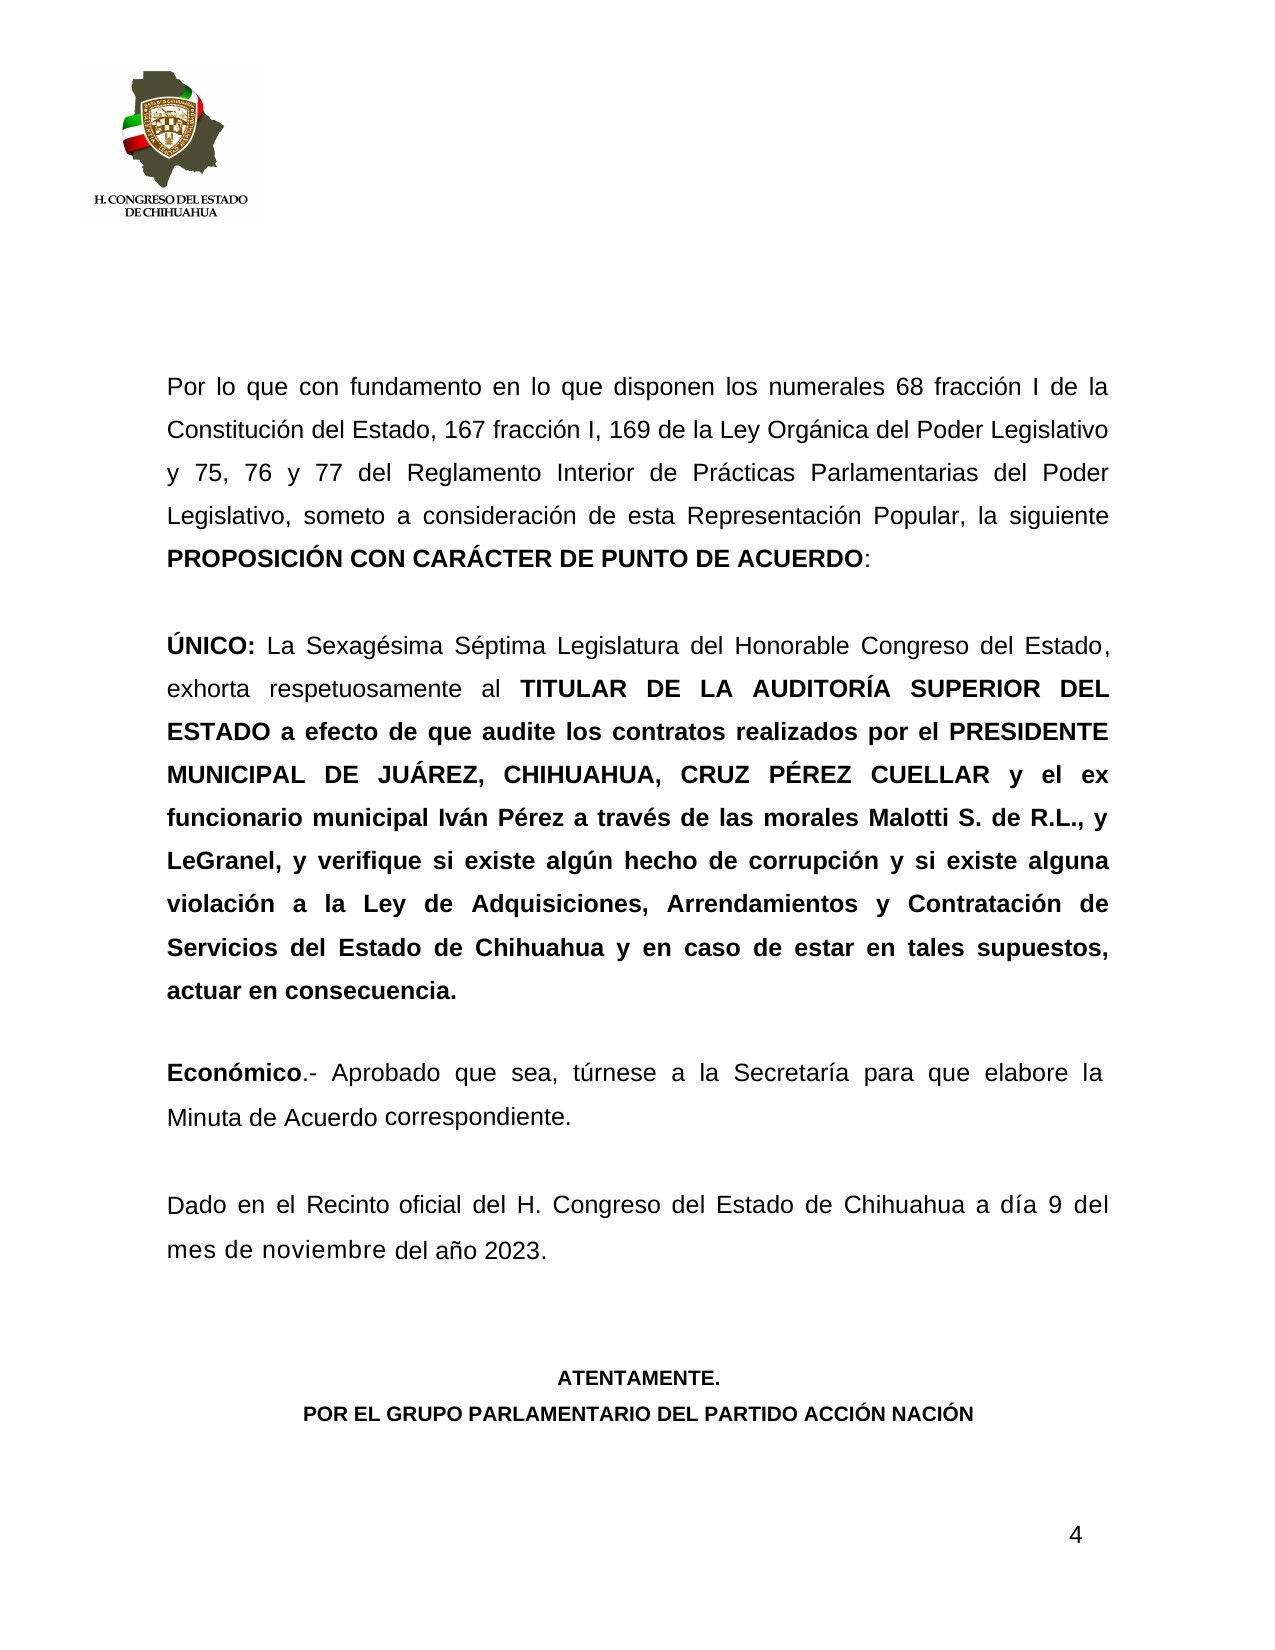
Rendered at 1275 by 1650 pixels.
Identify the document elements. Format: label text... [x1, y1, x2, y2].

picture [84, 61, 258, 229]
text Dado en el Recinto oficial del H. Congreso del Estado de Chihuahua a día 9 del mes de noviembre del año 2023. [167, 1190, 1110, 1264]
text ATENTAMENTE. [167, 1366, 1110, 1389]
text Económico.- Aprobado que sea, túrnese a la Secretaría para que elabore la Minuta de Acuerdo correspondiente. [167, 1058, 1102, 1132]
text POR EL GRUPO PARLAMENTARIO DEL PARTIDO ACCIÓN NACIÓN [167, 1402, 1110, 1426]
text ÚNICO: La Sexagésima Séptima Legislatura del Honorable Congreso del Estado, exhorta respetuosamente al TITULAR DE LA AUDITORÍA SUPERIOR DEL ESTADO a efecto de que audite los contratos realizados por el PRESIDENTE MUNICIPAL DE JUÁREZ, CHIHUAHUA, CRUZ PÉREZ CUELLAR y el ex funcionario municipal Iván Pérez a través de las morales Malotti S. de R.L., y LeGranel, y verifique si existe algún hecho de corrupción y si existe alguna violación a la Ley de Adquisiciones, Arrendamientos y Contratación de Servicios del Estado de Chihuahua y en caso de estar en tales supuestos, actuar en consecuencia. [167, 631, 1110, 1004]
text Por lo que con fundamento en lo que disponen los numerales 68 fracción I de la Constitución del Estado, 167 fracción I, 169 de la Ley Orgánica del Poder Legislativo y 75, 76 y 77 del Reglamento Interior de Prácticas Parlamentarias del Poder Legislativo, someto a consideración de esta Representación Popular, la siguiente PROPOSICIÓN CON CARÁCTER DE PUNTO DE ACUERDO: [167, 372, 1110, 573]
